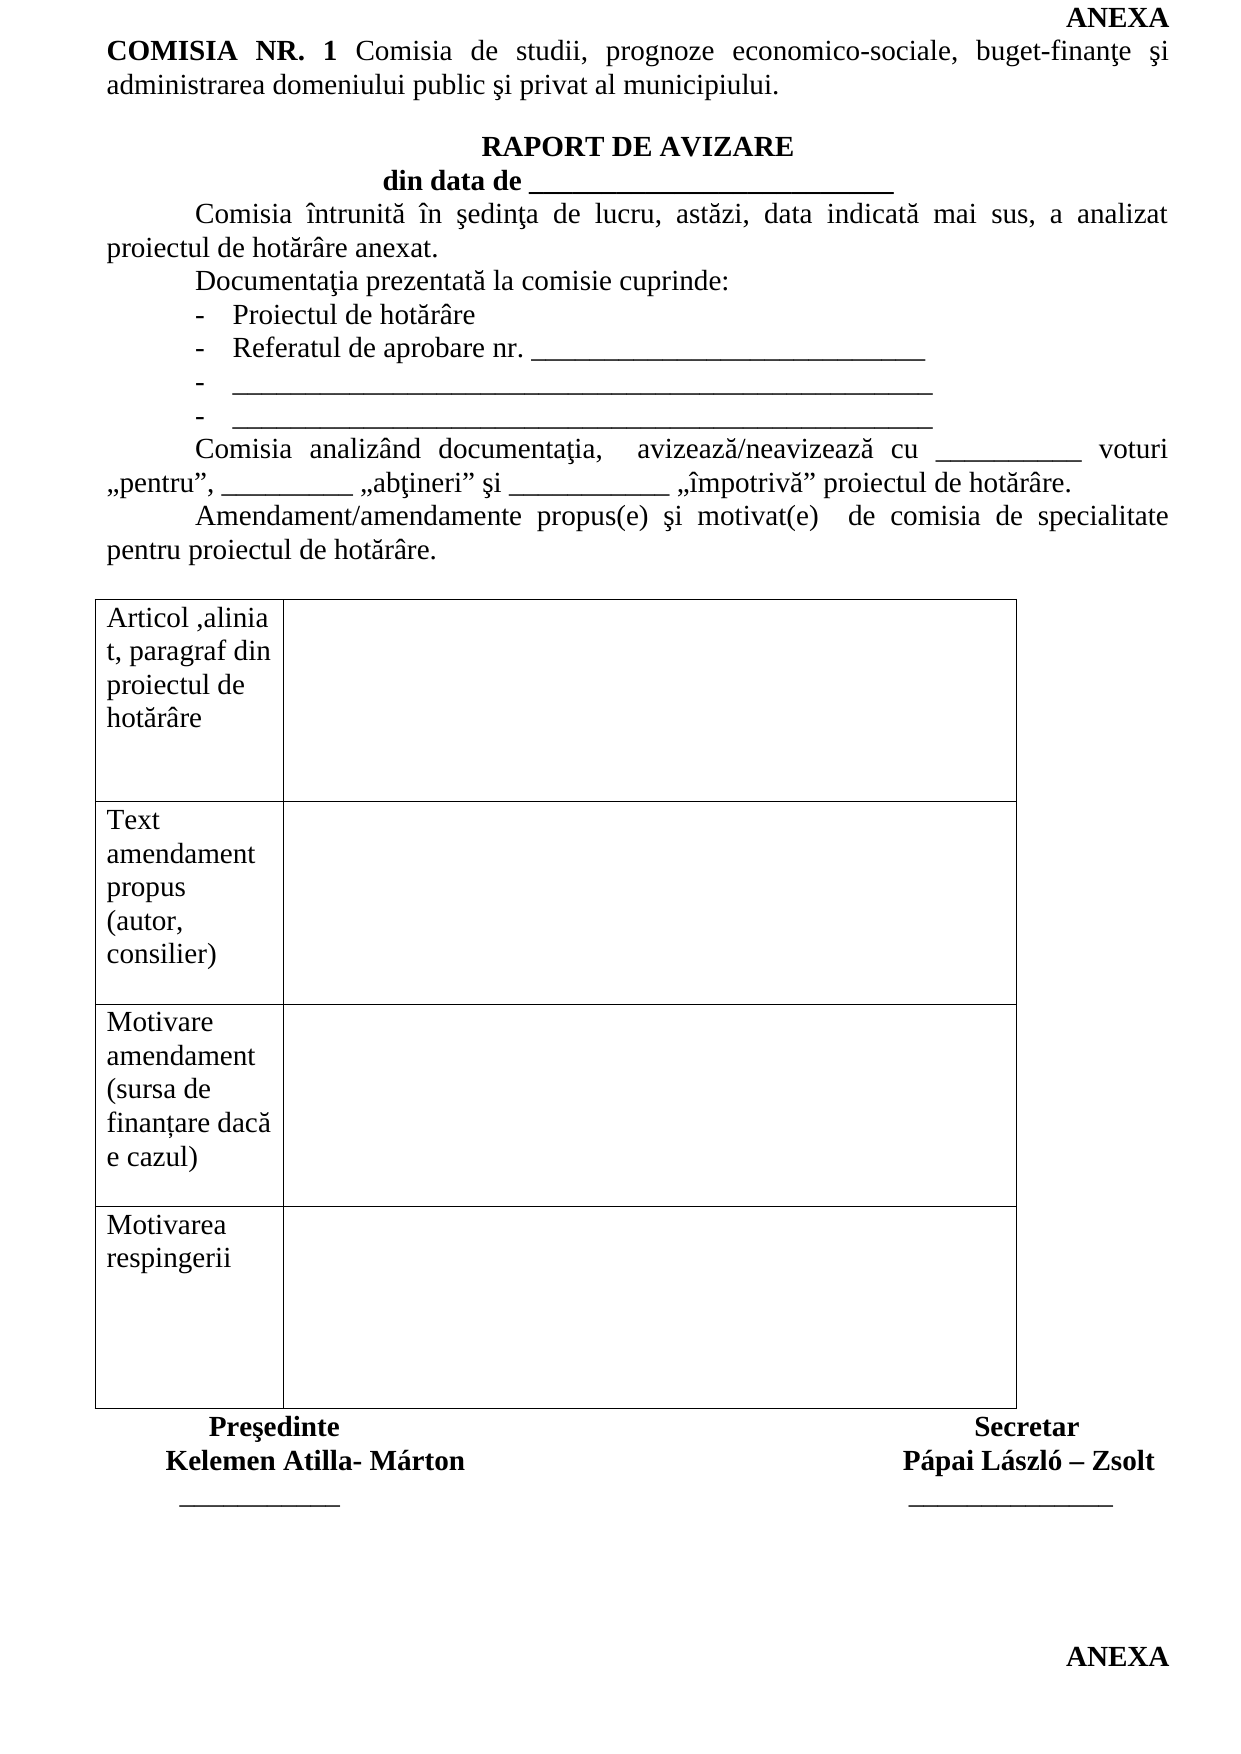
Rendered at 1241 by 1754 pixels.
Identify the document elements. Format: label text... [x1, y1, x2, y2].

table_cell Text amendament propus (autor, consilier) [96, 802, 283, 1003]
list Referatul de aprobare nr. ___________________________ [195, 331, 1169, 364]
list ________________________________________________ [195, 364, 1169, 398]
text Comisia întrunită în şedinţa de lucru, astăzi, data indicată mai sus, a analizat proiectul de hotărâre anexat. [106, 196, 1169, 263]
table_header Articol ,aliniat, paragraf din proiectul de hotărâre [96, 600, 283, 801]
table_header [284, 600, 1016, 801]
text ___________ ______________ [106, 1476, 1169, 1510]
table_cell [284, 802, 1016, 1003]
text ANEXA [106, 1639, 1169, 1673]
text Kelemen Atilla- Márton Pápai László – Zsolt [165, 1443, 1169, 1476]
text RAPORT DE AVIZARE [106, 129, 1169, 163]
text Comisia analizând documentaţia, avizează/neavizează cu __________ voturi „pentru”, _________ „abţineri” şi ___________ „împotrivă” proiectul de hotărâre. [106, 431, 1169, 498]
text Documentaţia prezentată la comisie cuprinde: [106, 263, 1169, 297]
table_cell Motivarea respingerii [96, 1207, 283, 1408]
list Proiectul de hotărâre [195, 297, 1169, 331]
text din data de _________________________ [106, 163, 1169, 196]
text Preşedinte Secretar [106, 1409, 1169, 1443]
list ________________________________________________ [195, 398, 1169, 431]
text COMISIA NR. 1 Comisia de studii, prognoze economico-sociale, buget-finanţe şi administrarea domeniului public şi privat al municipiului. [106, 33, 1169, 101]
table_cell [284, 1005, 1016, 1206]
text ANEXA [106, 0, 1169, 33]
table_cell [284, 1207, 1016, 1408]
text Amendament/amendamente propus(e) şi motivat(e) de comisia de specialitate pentru proiectul de hotărâre. [106, 498, 1169, 565]
table_cell Motivare amendament (sursa de finanțare dacă e cazul) [96, 1005, 283, 1206]
